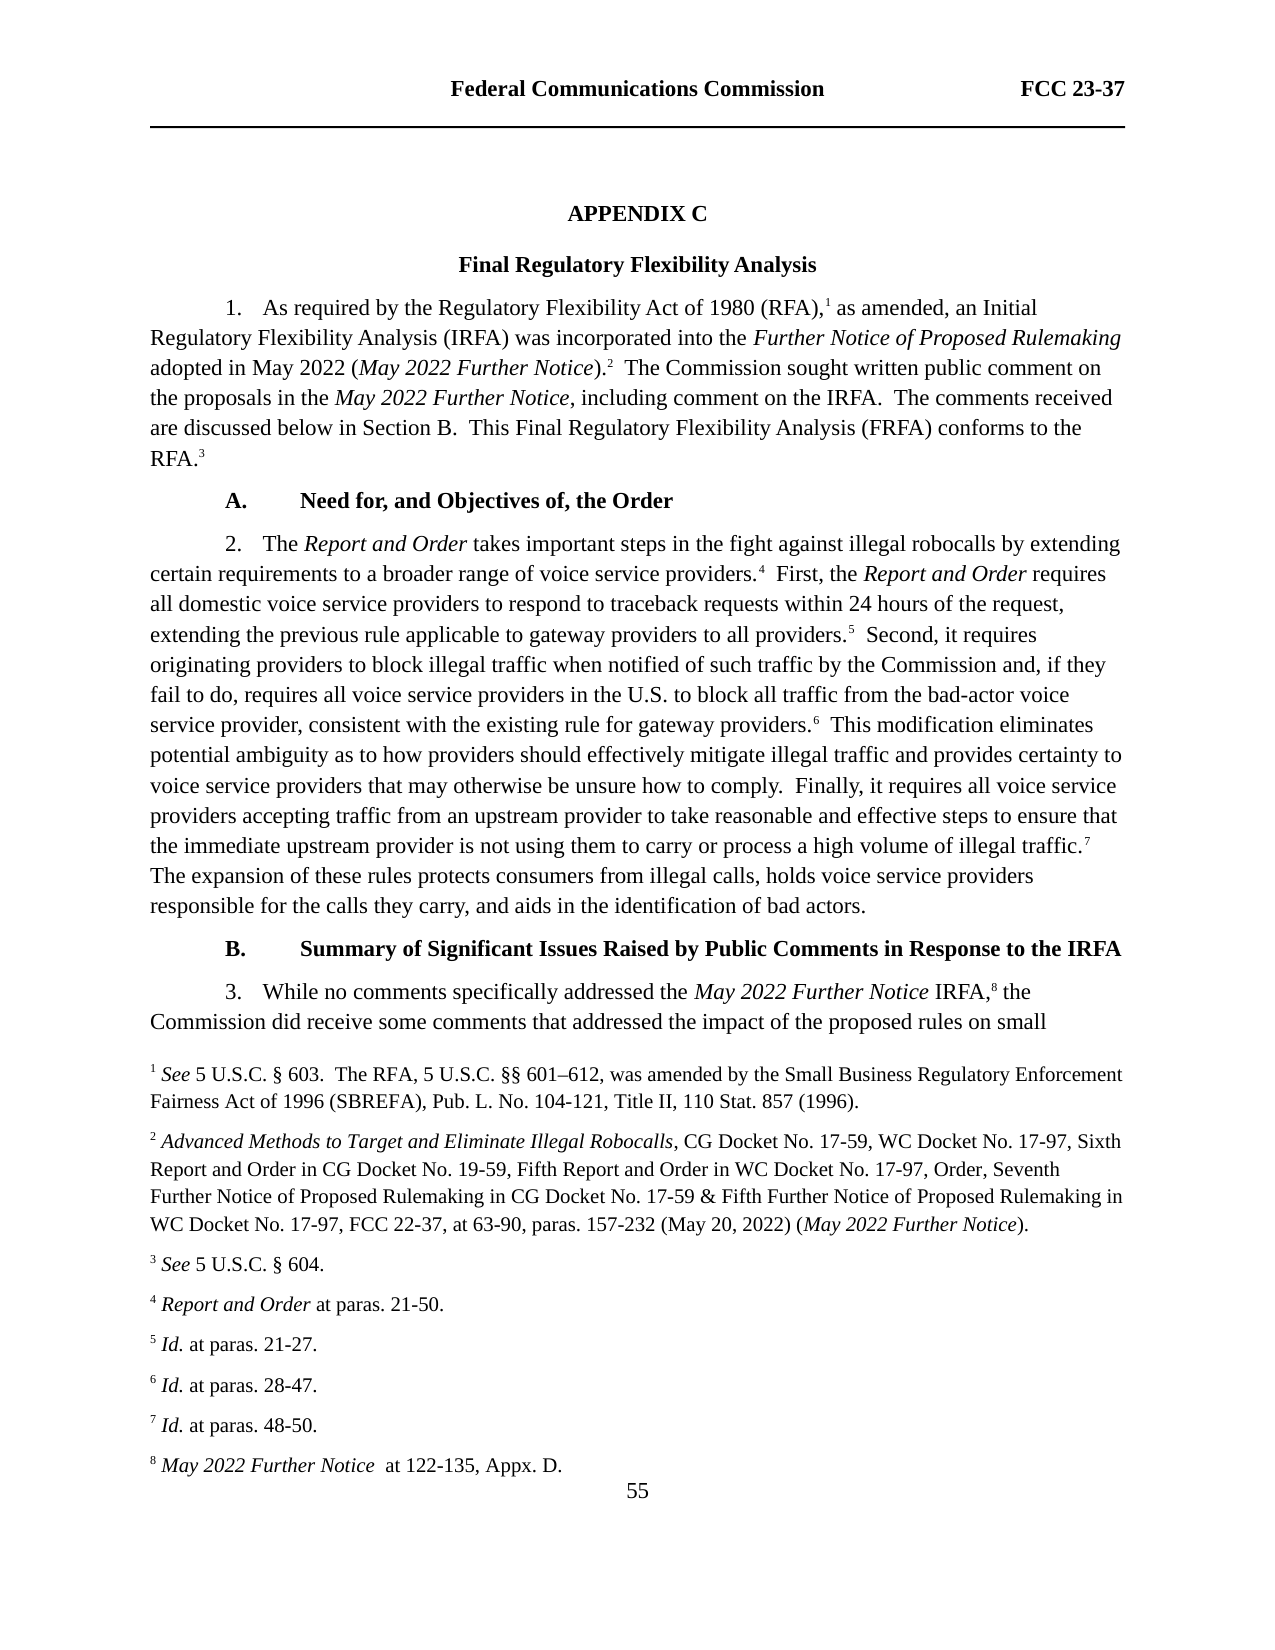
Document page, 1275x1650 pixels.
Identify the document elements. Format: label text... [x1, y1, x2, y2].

list As required by the Regulatory Flexibility Act of 1980 (RFA), as amended, an Initial Regulatory Flexibility Analysis (IRFA) was incorporated into the Further Notice of Proposed Rulemaking adopted in May 2022 (May 2022 Further Notice). The Commission sought written public comment on the proposals in the May 2022 Further Notice, including comment on the IRFA. The comments received are discussed below in Section B. This Final Regulatory Flexibility Analysis (FRFA) conforms to the RFA. [150, 293, 1125, 471]
text The Report and Order takes important steps in the fight against illegal robocalls by extending certain requirements to a broader range of voice service providers. First, the Report and Order requires all domestic voice service providers to respond to traceback requests within 24 hours of the request, extending the previous rule applicable to gateway providers to all providers. Second, it requires originating providers to block illegal traffic when notified of such traffic by the Commission and, if they fail to do, requires all voice service providers in the U.S. to block all traffic from the bad-actor voice service provider, consistent with the existing rule for gateway providers. This modification eliminates potential ambiguity as to how providers should effectively mitigate illegal traffic and provides certainty to voice service providers that may otherwise be unsure how to comply. Finally, it requires all voice service providers accepting traffic from an upstream provider to take reasonable and effective steps to ensure that the immediate upstream provider is not using them to carry or process a high volume of illegal traffic. The expansion of these rules protects consumers from illegal calls, holds voice service providers responsible for the calls they carry, and aids in the identification of bad actors. [150, 530, 1125, 919]
text APPENDIX C [150, 200, 1125, 226]
subtitle Need for, and Objectives of, the Order [225, 487, 1125, 514]
text Final Regulatory Flexibility Analysis [150, 251, 1125, 277]
subtitle Summary of Significant Issues Raised by Public Comments in Response to the IRFA [225, 935, 1125, 962]
